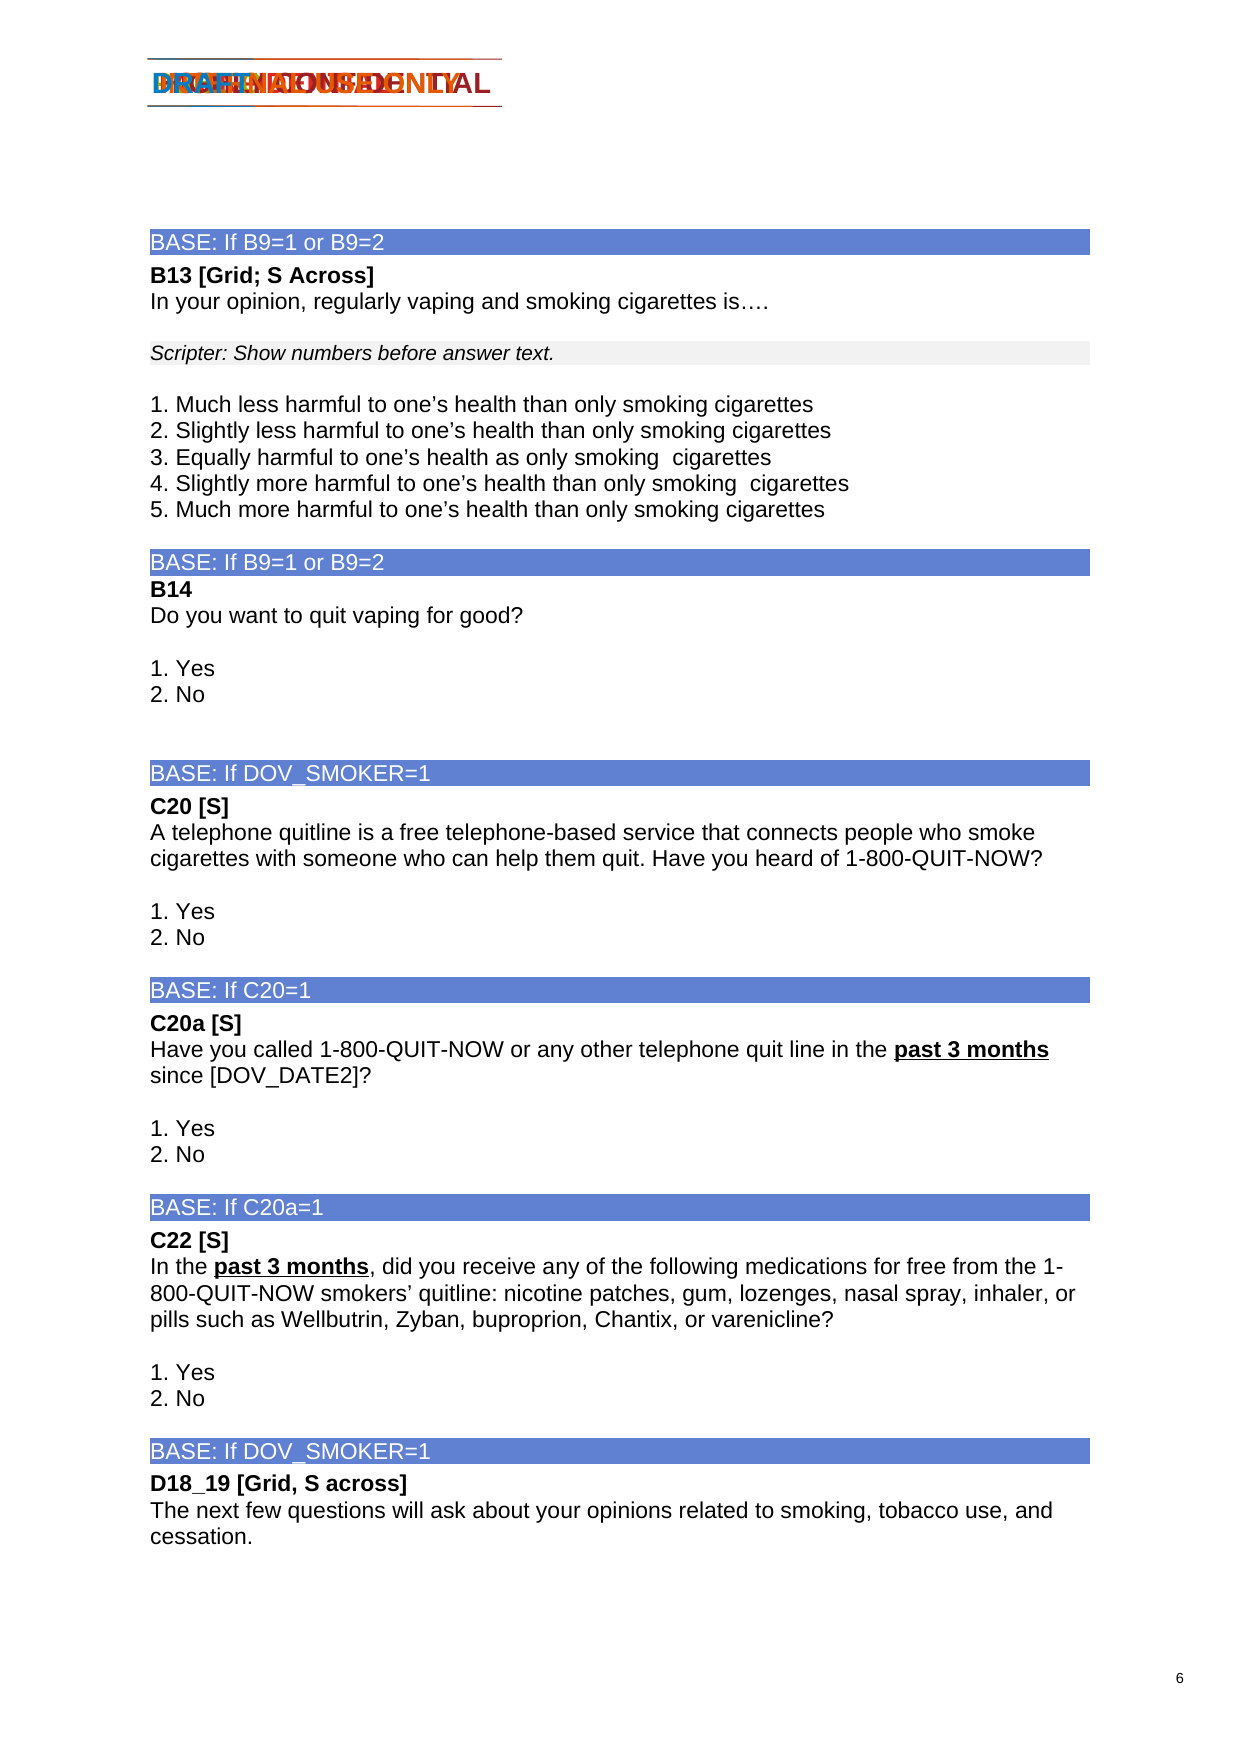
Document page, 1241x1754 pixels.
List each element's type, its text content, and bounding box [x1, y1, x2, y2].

text 3. Equally harmful to one’s health as only smoking cigarettes [150, 444, 1090, 470]
text B13 [Grid; S Across] [150, 262, 1090, 288]
text 1. Yes [150, 654, 1090, 681]
text C22 [S] [150, 1227, 1090, 1253]
text 1. Much less harmful to one’s health than only smoking cigarettes [150, 391, 1090, 417]
text C20 [S] [150, 793, 1090, 819]
text Scripter: Show numbers before answer text. [150, 341, 1090, 365]
text 2. Slightly less harmful to one’s health than only smoking cigarettes [150, 417, 1090, 444]
text 2. No [150, 1141, 1090, 1168]
text 5. Much more harmful to one’s health than only smoking cigarettes [150, 496, 1090, 523]
text BASE: If C20=1 [150, 977, 1090, 1003]
text 1. Yes [150, 898, 1090, 924]
text Have you called 1-800-QUIT-NOW or any other telephone quit line in the past 3 months since [DOV_DATE2]? [150, 1036, 1090, 1089]
text The next few questions will ask about your opinions related to smoking, tobacco use, and cessation. [150, 1497, 1090, 1549]
text B14 [150, 576, 1090, 602]
text BASE: If DOV_SMOKER=1 [150, 760, 1090, 786]
text C20a [S] [150, 1010, 1090, 1036]
text In your opinion, regularly vaping and smoking cigarettes is…. [150, 288, 1090, 314]
text D18_19 [Grid, S across] [150, 1470, 1090, 1497]
text A telephone quitline is a free telephone-based service that connects people who smoke cigarettes with someone who can help them quit. Have you heard of 1-800-QUIT-NOW? [150, 819, 1090, 872]
text 2. No [150, 924, 1090, 951]
text BASE: If C20a=1 [150, 1194, 1090, 1221]
text 2. No [150, 681, 1090, 707]
text BASE: If DOV_SMOKER=1 [150, 1438, 1090, 1464]
text BASE: If B9=1 or B9=2 [150, 229, 1090, 255]
text BASE: If B9=1 or B9=2 [150, 549, 1090, 576]
text Do you want to quit vaping for good? [150, 602, 1090, 628]
text 4. Slightly more harmful to one’s health than only smoking cigarettes [150, 470, 1090, 496]
text In the past 3 months, did you receive any of the following medications for free from the 1-800-QUIT-NOW smokers’ quitline: nicotine patches, gum, lozenges, nasal spray, inhaler, or pills such as Wellbutrin, Zyban, buproprion, Chantix, or varenicline? [150, 1253, 1090, 1332]
text 2. No [150, 1385, 1090, 1411]
text 1. Yes [150, 1115, 1090, 1141]
text 1. Yes [150, 1358, 1090, 1385]
